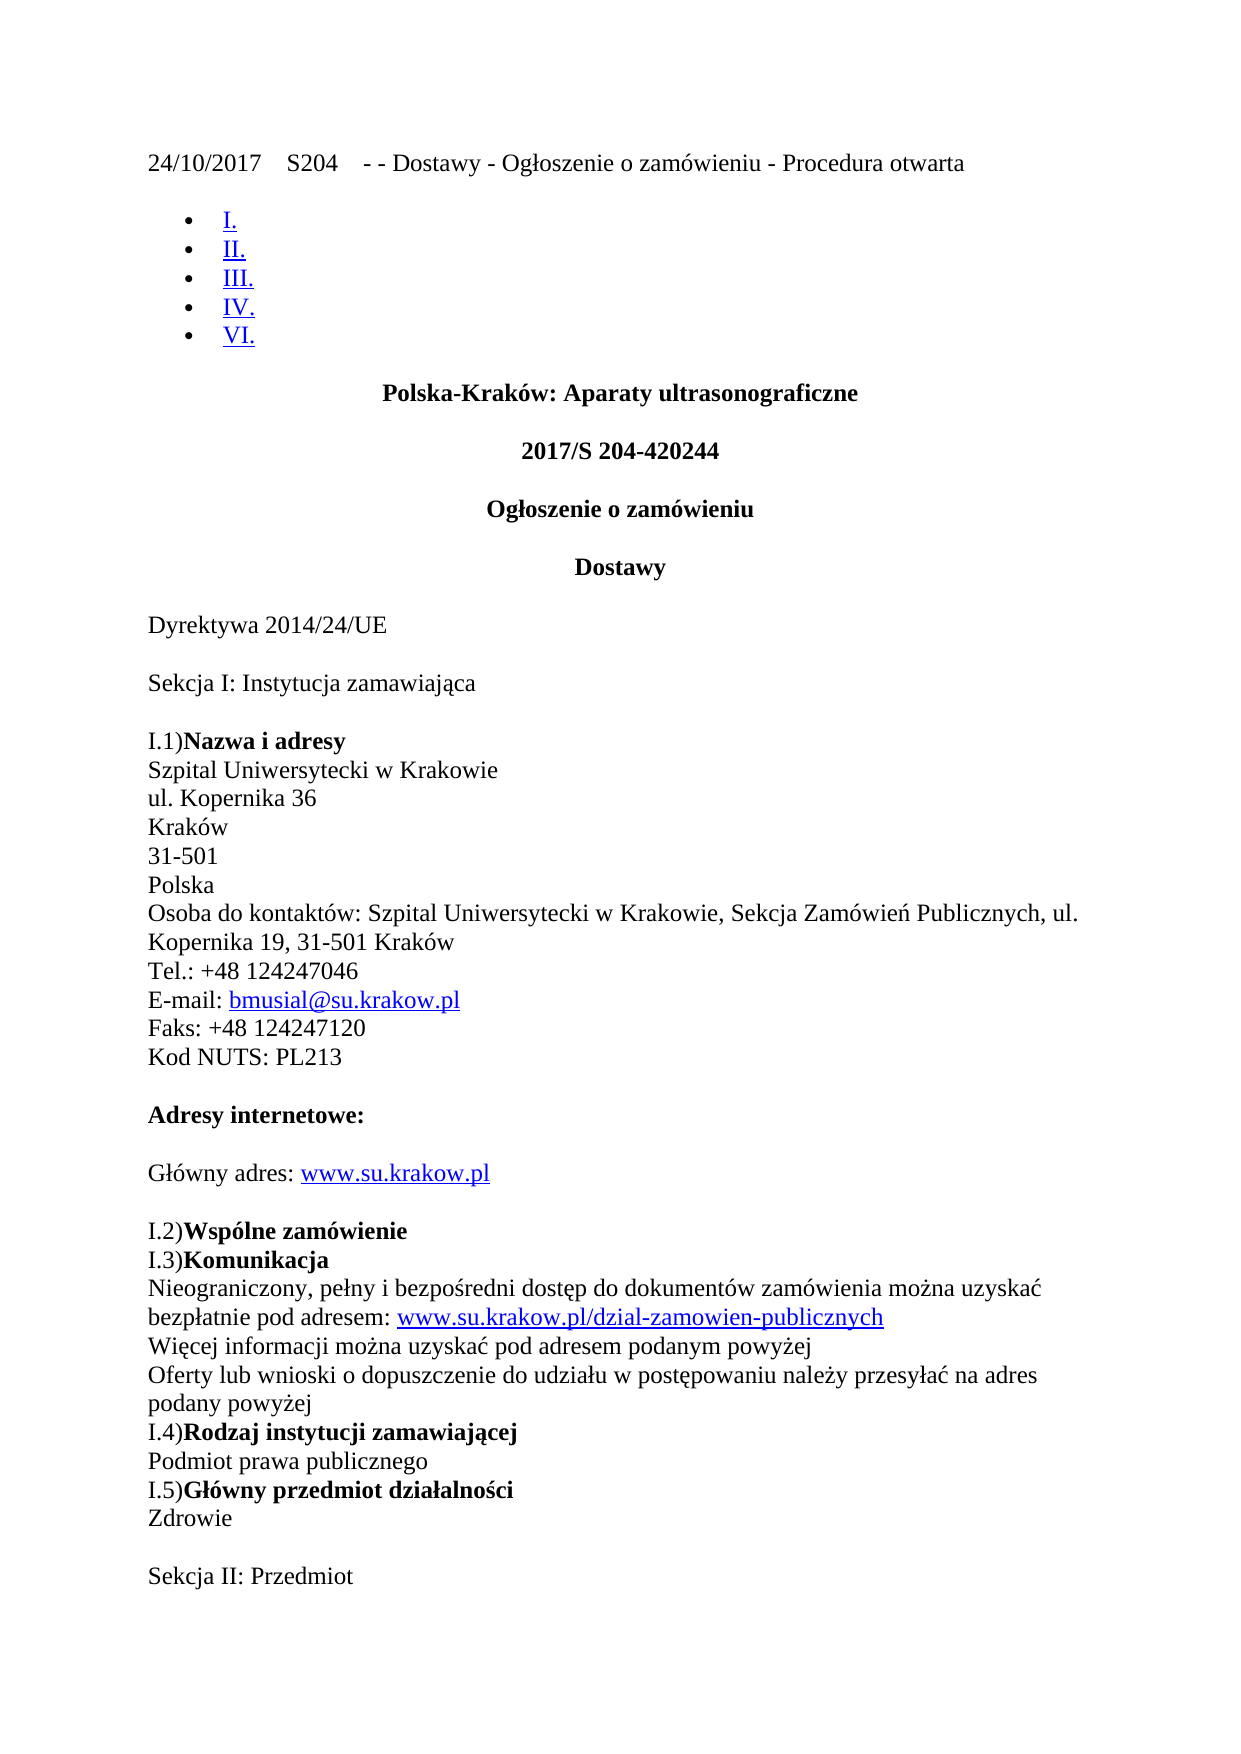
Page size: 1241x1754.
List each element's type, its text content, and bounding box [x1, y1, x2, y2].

text Dyrektywa 2014/24/UE [148, 610, 1093, 639]
text I.4)Rodzaj instytucji zamawiającej [148, 1417, 1093, 1446]
text Sekcja II: Przedmiot [148, 1561, 1093, 1590]
text Sekcja I: Instytucja zamawiająca [148, 668, 1093, 697]
text Zdrowie [148, 1503, 1093, 1532]
text Podmiot prawa publicznego [148, 1446, 1093, 1475]
text I.2)Wspólne zamówienie [148, 1216, 1093, 1245]
list IV. [185, 292, 1093, 321]
text Oferty lub wnioski o dopuszczenie do udziału w postępowaniu należy przesyłać na adres podany powyżej [148, 1360, 1093, 1417]
text Główny adres: www.su.krakow.pl [148, 1158, 1093, 1187]
list III. [185, 263, 1093, 292]
text 2017/S 204-420244 [148, 436, 1093, 465]
text Polska-Kraków: Aparaty ultrasonograficzne [148, 378, 1093, 407]
list VI. [185, 321, 1093, 349]
text Szpital Uniwersytecki w Krakowie ul. Kopernika 36 Kraków 31-501 Polska Osoba do kontaktów: Szpital Uniwersytecki w Krakowie, Sekcja Zamówień Publicznych, ul. Kopernika 19, 31-501 Kraków Tel.: +48 124247046 E-mail: bmusial@su.krakow.pl Faks: +48 124247120 Kod NUTS: PL213 [148, 755, 1093, 1071]
text Dostawy [148, 552, 1093, 581]
text 24/10/2017 S204 - - Dostawy - Ogłoszenie o zamówieniu - Procedura otwarta [148, 148, 1093, 176]
text I.5)Główny przedmiot działalności [148, 1475, 1093, 1503]
text Nieograniczony, pełny i bezpośredni dostęp do dokumentów zamówienia można uzyskać bezpłatnie pod adresem: www.su.krakow.pl/dzial-zamowien-publicznych [148, 1273, 1093, 1331]
list II. [185, 234, 1093, 263]
text I.3)Komunikacja [148, 1245, 1093, 1273]
list I. [185, 206, 1093, 234]
text Więcej informacji można uzyskać pod adresem podanym powyżej [148, 1331, 1093, 1360]
text I.1)Nazwa i adresy [148, 726, 1093, 755]
text Ogłoszenie o zamówieniu [148, 494, 1093, 523]
text Adresy internetowe: [148, 1100, 1093, 1129]
